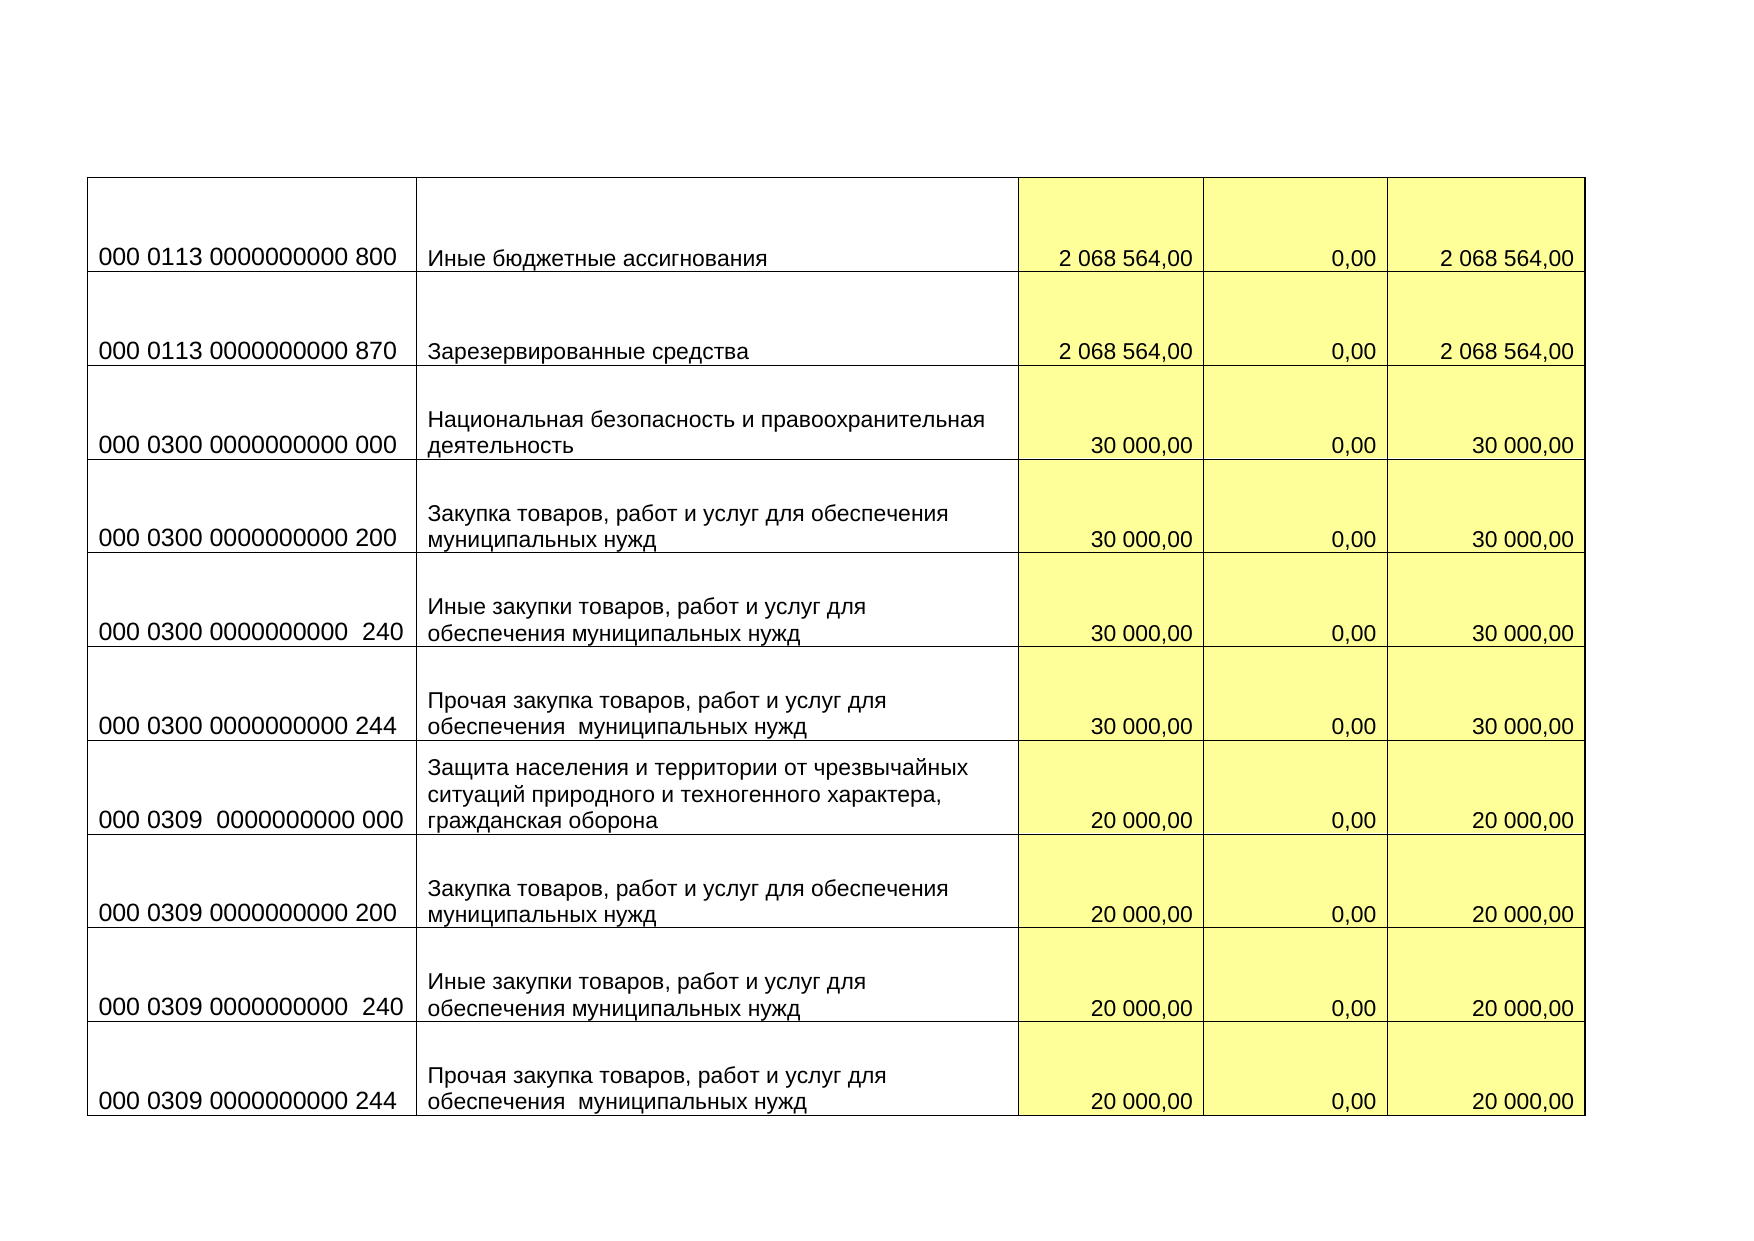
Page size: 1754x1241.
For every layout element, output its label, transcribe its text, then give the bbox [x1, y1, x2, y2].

table_cell Прочая закупка товаров, работ и услуг для обеспечения муниципальных нужд [417, 647, 1018, 740]
table_cell 000 0113 0000000000 870 [88, 272, 416, 365]
table_cell 000 0300 0000000000 000 [88, 366, 416, 458]
table_cell 2 068 564,00 [1019, 272, 1203, 365]
table_cell 30 000,00 [1388, 553, 1584, 646]
table_cell Прочая закупка товаров, работ и услуг для обеспечения муниципальных нужд [417, 1022, 1018, 1115]
table_cell 000 0300 0000000000 240 [88, 553, 416, 646]
table_cell 20 000,00 [1388, 1022, 1584, 1115]
table_cell 30 000,00 [1388, 647, 1584, 740]
table_cell 0,00 [1204, 1022, 1387, 1115]
table_cell 20 000,00 [1019, 928, 1203, 1021]
table_cell Закупка товаров, работ и услуг для обеспечения муниципальных нужд [417, 460, 1018, 552]
table_cell 000 0113 0000000000 800 [88, 178, 416, 271]
table_cell 30 000,00 [1019, 647, 1203, 740]
table_cell 000 0309 0000000000 200 [88, 835, 416, 927]
table_cell 0,00 [1204, 272, 1387, 365]
table_cell 20 000,00 [1388, 928, 1584, 1021]
table_cell 000 0300 0000000000 200 [88, 460, 416, 552]
table_cell 2 068 564,00 [1019, 178, 1203, 271]
table_cell 2 068 564,00 [1388, 272, 1584, 365]
table_cell 20 000,00 [1388, 741, 1584, 833]
table_cell 2 068 564,00 [1388, 178, 1584, 271]
table_cell 000 0309 0000000000 240 [88, 928, 416, 1021]
table_cell 20 000,00 [1019, 835, 1203, 927]
table_cell 0,00 [1204, 178, 1387, 271]
table_cell 0,00 [1204, 835, 1387, 927]
table_cell Иные закупки товаров, работ и услуг для обеспечения муниципальных нужд [417, 928, 1018, 1021]
table_cell Иные закупки товаров, работ и услуг для обеспечения муниципальных нужд [417, 553, 1018, 646]
table_cell 0,00 [1204, 460, 1387, 552]
table_cell 20 000,00 [1019, 1022, 1203, 1115]
table_cell 20 000,00 [1388, 835, 1584, 927]
table_cell Национальная безопасность и правоохранительная деятельность [417, 366, 1018, 458]
table_cell Зарезервированные средства [417, 272, 1018, 365]
table_cell 30 000,00 [1388, 460, 1584, 552]
table_cell 000 0309 0000000000 244 [88, 1022, 416, 1115]
table_cell 0,00 [1204, 366, 1387, 458]
table_cell Защита населения и территории от чрезвычайных ситуаций природного и техногенного характера, гражданская оборона [417, 741, 1018, 833]
table_cell 20 000,00 [1019, 741, 1203, 833]
table_cell 30 000,00 [1019, 366, 1203, 458]
table_cell 30 000,00 [1019, 553, 1203, 646]
table_cell 000 0300 0000000000 244 [88, 647, 416, 740]
table_cell 0,00 [1204, 647, 1387, 740]
table_cell Закупка товаров, работ и услуг для обеспечения муниципальных нужд [417, 835, 1018, 927]
table_cell 0,00 [1204, 741, 1387, 833]
table_cell 000 0309 0000000000 000 [88, 741, 416, 833]
table_cell Иные бюджетные ассигнования [417, 178, 1018, 271]
table_cell 30 000,00 [1388, 366, 1584, 458]
table_cell 0,00 [1204, 553, 1387, 646]
table_cell 0,00 [1204, 928, 1387, 1021]
table_cell 30 000,00 [1019, 460, 1203, 552]
